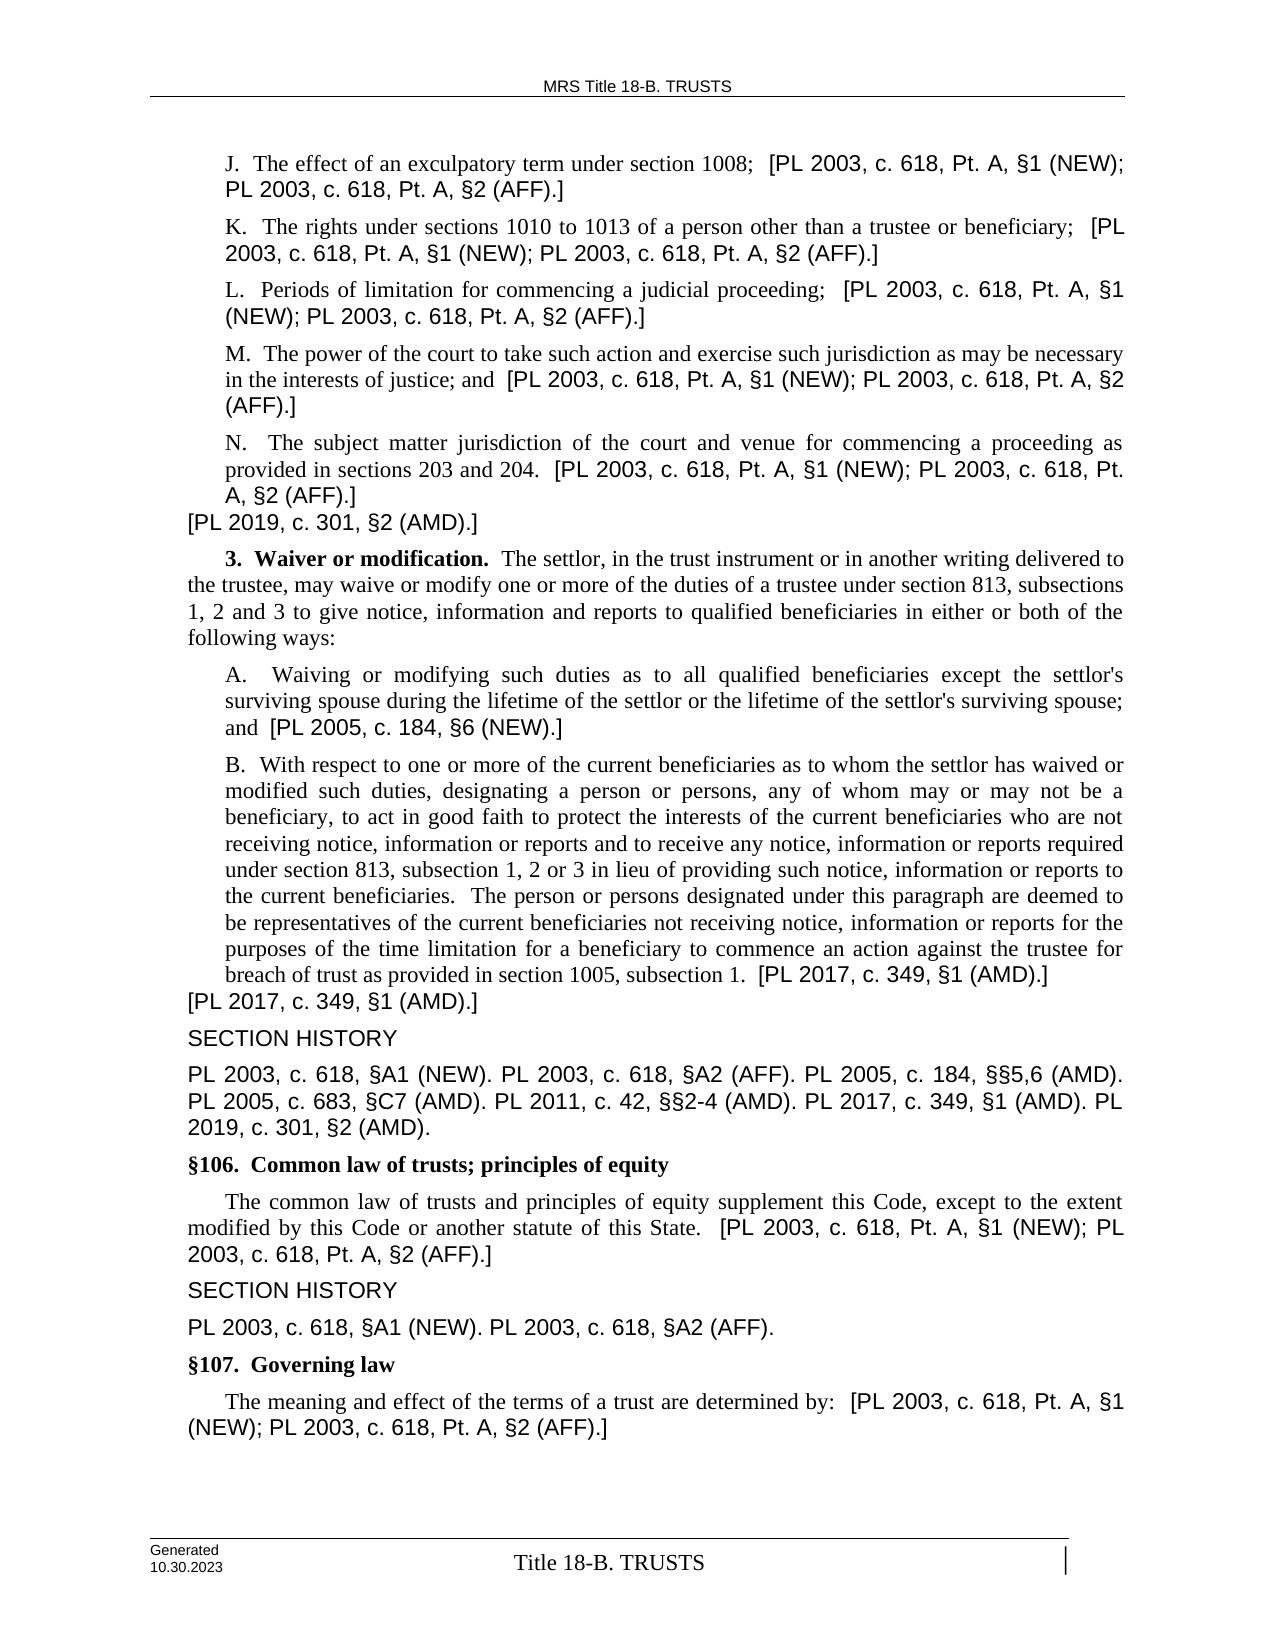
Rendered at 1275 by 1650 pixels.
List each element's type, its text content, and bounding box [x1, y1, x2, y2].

text §107. Governing law [187, 1351, 1125, 1377]
text SECTION HISTORY [187, 1277, 1125, 1304]
text B. With respect to one or more of the current beneficiaries as to whom the settlor has waived or modified such duties, designating a person or persons, any of whom may or may not be a beneficiary, to act in good faith to protect the interests of the current beneficiaries who are not receiving notice, information or reports and to receive any notice, information or reports required under section 813, subsection 1, 2 or 3 in lieu of providing such notice, information or reports to the current beneficiaries. The person or persons designated under this paragraph are deemed to be representatives of the current beneficiaries not receiving notice, information or reports for the purposes of the time limitation for a beneficiary to commence an action against the trustee for breach of trust as provided in section 1005, subsection 1. [PL 2017, c. 349, §1 (AMD).] [225, 751, 1125, 988]
text 3. Waiver or modification. The settlor, in the trust instrument or in another writing delivered to the trustee, may waive or modify one or more of the duties of a trustee under section 813, subsections 1, 2 and 3 to give notice, information and reports to qualified beneficiaries in either or both of the following ways: [187, 545, 1125, 651]
text J. The effect of an exculpatory term under section 1008; [PL 2003, c. 618, Pt. A, §1 (NEW); PL 2003, c. 618, Pt. A, §2 (AFF).] [225, 150, 1125, 203]
text L. Periods of limitation for commencing a judicial proceeding; [PL 2003, c. 618, Pt. A, §1 (NEW); PL 2003, c. 618, Pt. A, §2 (AFF).] [225, 276, 1125, 329]
text M. The power of the court to take such action and exercise such jurisdiction as may be necessary in the interests of justice; and [PL 2003, c. 618, Pt. A, §1 (NEW); PL 2003, c. 618, Pt. A, §2 (AFF).] [225, 340, 1125, 419]
text [PL 2019, c. 301, §2 (AMD).] [187, 508, 1125, 535]
text PL 2003, c. 618, §A1 (NEW). PL 2003, c. 618, §A2 (AFF). PL 2005, c. 184, §§5,6 (AMD). PL 2005, c. 683, §C7 (AMD). PL 2011, c. 42, §§2-4 (AMD). PL 2017, c. 349, §1 (AMD). PL 2019, c. 301, §2 (AMD). [187, 1061, 1125, 1141]
text [PL 2017, c. 349, §1 (AMD).] [187, 988, 1125, 1014]
text N. The subject matter jurisdiction of the court and venue for commencing a proceeding as provided in sections 203 and 204. [PL 2003, c. 618, Pt. A, §1 (NEW); PL 2003, c. 618, Pt. A, §2 (AFF).] [225, 429, 1125, 508]
text The common law of trusts and principles of equity supplement this Code, except to the extent modified by this Code or another statute of this State. [PL 2003, c. 618, Pt. A, §1 (NEW); PL 2003, c. 618, Pt. A, §2 (AFF).] [187, 1188, 1125, 1267]
text K. The rights under sections 1010 to 1013 of a person other than a trustee or beneficiary; [PL 2003, c. 618, Pt. A, §1 (NEW); PL 2003, c. 618, Pt. A, §2 (AFF).] [225, 213, 1125, 266]
text SECTION HISTORY [187, 1025, 1125, 1051]
text §106. Common law of trusts; principles of equity [187, 1151, 1125, 1177]
text A. Waiving or modifying such duties as to all qualified beneficiaries except the settlor's surviving spouse during the lifetime of the settlor or the lifetime of the settlor's surviving spouse; and [PL 2005, c. 184, §6 (NEW).] [225, 661, 1125, 740]
text PL 2003, c. 618, §A1 (NEW). PL 2003, c. 618, §A2 (AFF). [187, 1314, 1125, 1340]
text The meaning and effect of the terms of a trust are determined by: [PL 2003, c. 618, Pt. A, §1 (NEW); PL 2003, c. 618, Pt. A, §2 (AFF).] [187, 1388, 1125, 1440]
